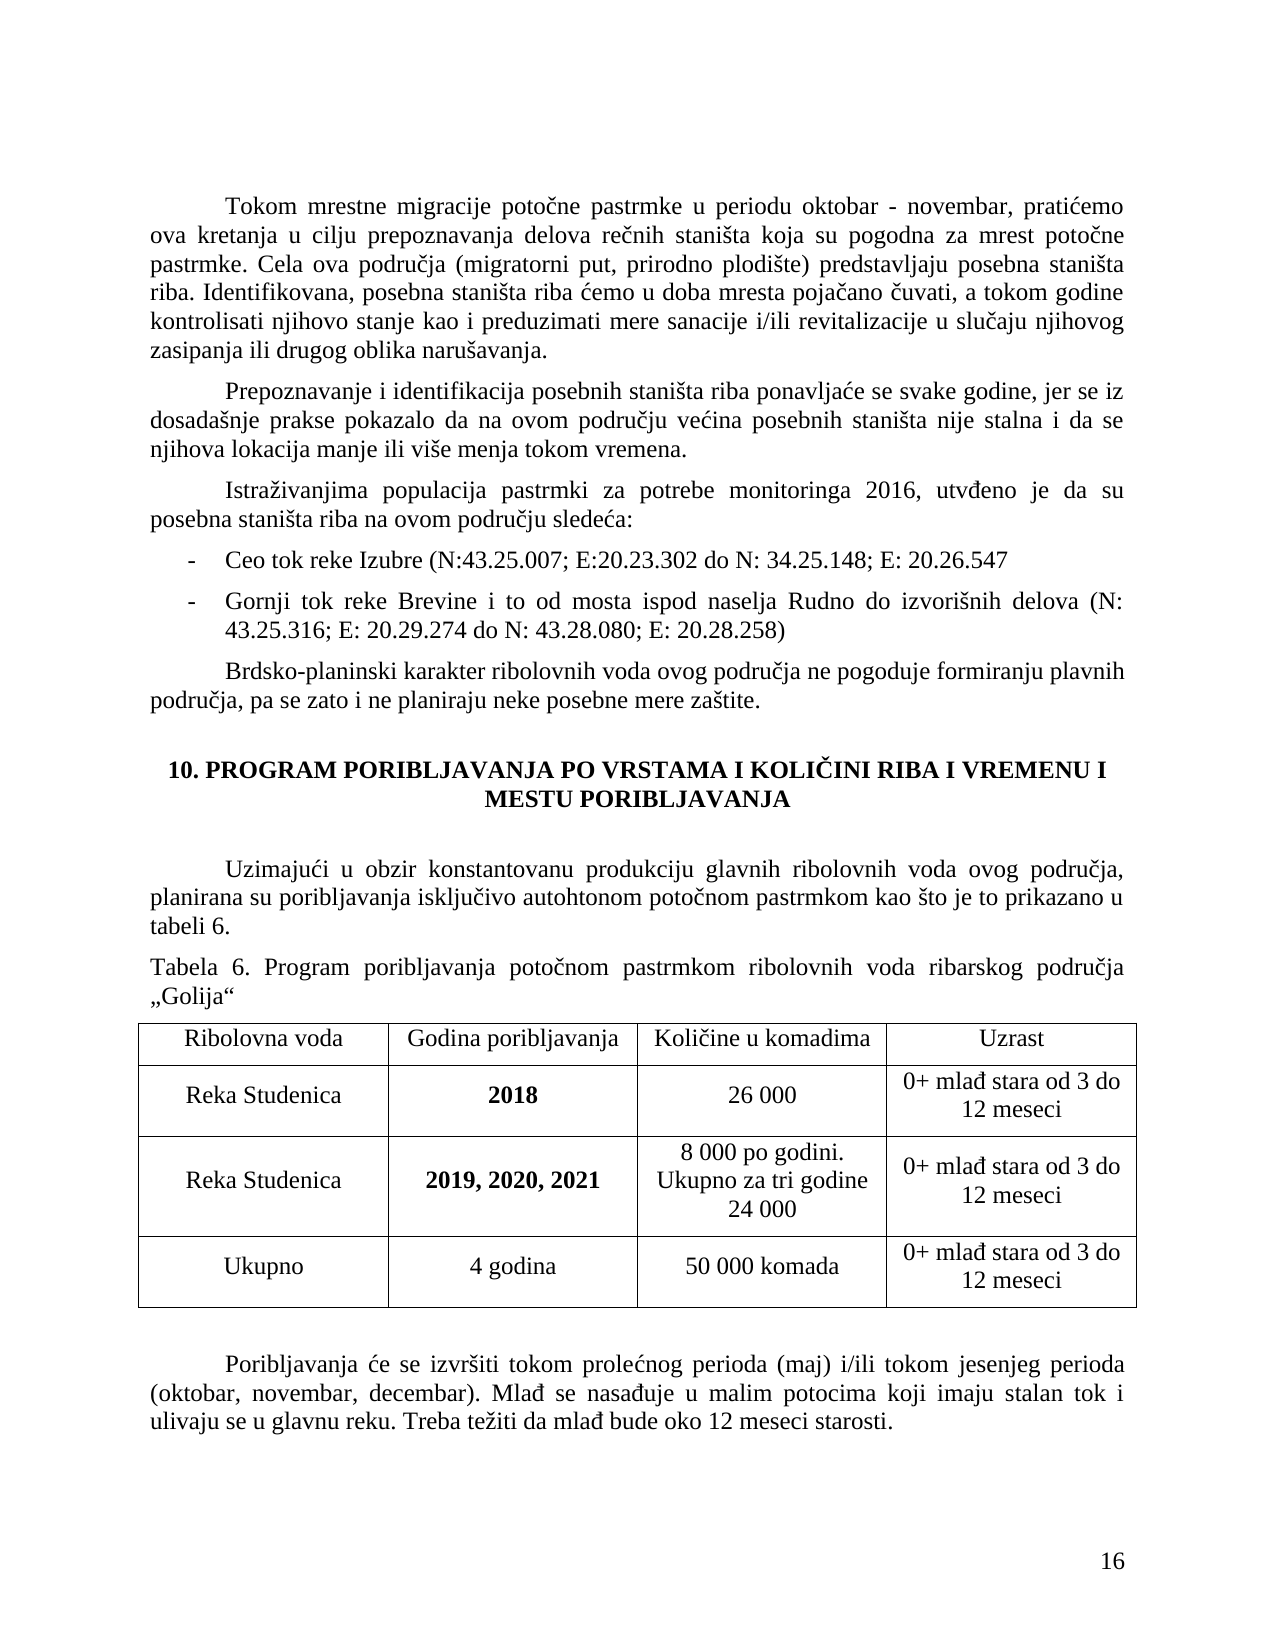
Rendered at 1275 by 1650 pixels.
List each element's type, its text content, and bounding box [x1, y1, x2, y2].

table_cell 50 000 komada [638, 1237, 886, 1307]
table_cell Reka Studenica [139, 1137, 388, 1236]
table_cell 4 godina [389, 1237, 637, 1307]
text Brdsko-planinski karakter ribolovnih voda ovog područja ne pogoduje formiranju plavnih područja, pa se zato i ne planiraju neke posebne mere zaštite. [150, 656, 1125, 714]
list Ceo tok reke Izubre (N:43.25.007; E:20.23.302 do N: 34.25.148; E: 20.26.547 [187, 545, 1125, 574]
table_header Godina poribljavanja [389, 1024, 637, 1065]
table_cell 8 000 po godini. Ukupno za tri godine 24 000 [638, 1137, 886, 1236]
table_cell Reka Studenica [139, 1066, 388, 1136]
text Prepoznavanje i identifikacija posebnih staništa riba ponavljaće se svake godine, jer se iz dosadašnje prakse pokazalo da na ovom području većina posebnih staništa nije stalna i da se njihova lokacija manje ili više menja tokom vremena. [150, 376, 1125, 462]
text Tabela 6. Program poribljavanja potočnom pastrmkom ribolovnih voda ribarskog područja „Golija“ [150, 952, 1125, 1010]
text 10. PROGRAM PORIBLJAVANJA PO VRSTAMA I KOLIČINI RIBA I VREMENU I MESTU PORIBLJAVANJA [150, 755, 1125, 812]
table_cell 2018 [389, 1066, 637, 1136]
text Poribljavanja će se izvršiti tokom prolećnog perioda (maj) i/ili tokom jesenjeg perioda (oktobar, novembar, decembar). Mlađ se nasađuje u malim potocima koji imaju stalan tok i ulivaju se u glavnu reku. Treba težiti da mlađ bude oko 12 meseci starosti. [150, 1349, 1125, 1435]
table_header Količine u komadima [638, 1024, 886, 1065]
table_cell 2019, 2020, 2021 [389, 1137, 637, 1236]
table_cell Ukupno [139, 1237, 388, 1307]
table_cell 0+ mlađ stara od 3 do 12 meseci [887, 1066, 1136, 1136]
table_cell 0+ mlađ stara od 3 do 12 meseci [887, 1237, 1136, 1307]
text Uzimajući u obzir konstantovanu produkciju glavnih ribolovnih voda ovog područja, planirana su poribljavanja isključivo autohtonom potočnom pastrmkom kao što je to prikazano u tabeli 6. [150, 854, 1125, 940]
list Gornji tok reke Brevine i to od mosta ispod naselja Rudno do izvorišnih delova (N: 43.25.316; E: 20.29.274 do N: 43.28.080; E: 20.28.258) [187, 586, 1125, 644]
text Tokom mrestne migracije potočne pastrmke u periodu oktobar - novembar, pratićemo ova kretanja u cilju prepoznavanja delova rečnih staništa koja su pogodna za mrest potočne pastrmke. Cela ova područja (migratorni put, prirodno plodište) predstavljaju posebna staništa riba. Identifikovana, posebna staništa riba ćemo u doba mresta pojačano čuvati, a tokom godine kontrolisati njihovo stanje kao i preduzimati mere sanacije i/ili revitalizacije u slučaju njihovog zasipanja ili drugog oblika narušavanja. [150, 191, 1125, 364]
table_cell 26 000 [638, 1066, 886, 1136]
table_header Uzrast [887, 1024, 1136, 1065]
table_header Ribolovna voda [139, 1024, 388, 1065]
text Istraživanjima populacija pastrmki za potrebe monitoringa 2016, utvđeno je da su posebna staništa riba na ovom području sledeća: [150, 475, 1125, 532]
table_cell 0+ mlađ stara od 3 do 12 meseci [887, 1137, 1136, 1236]
